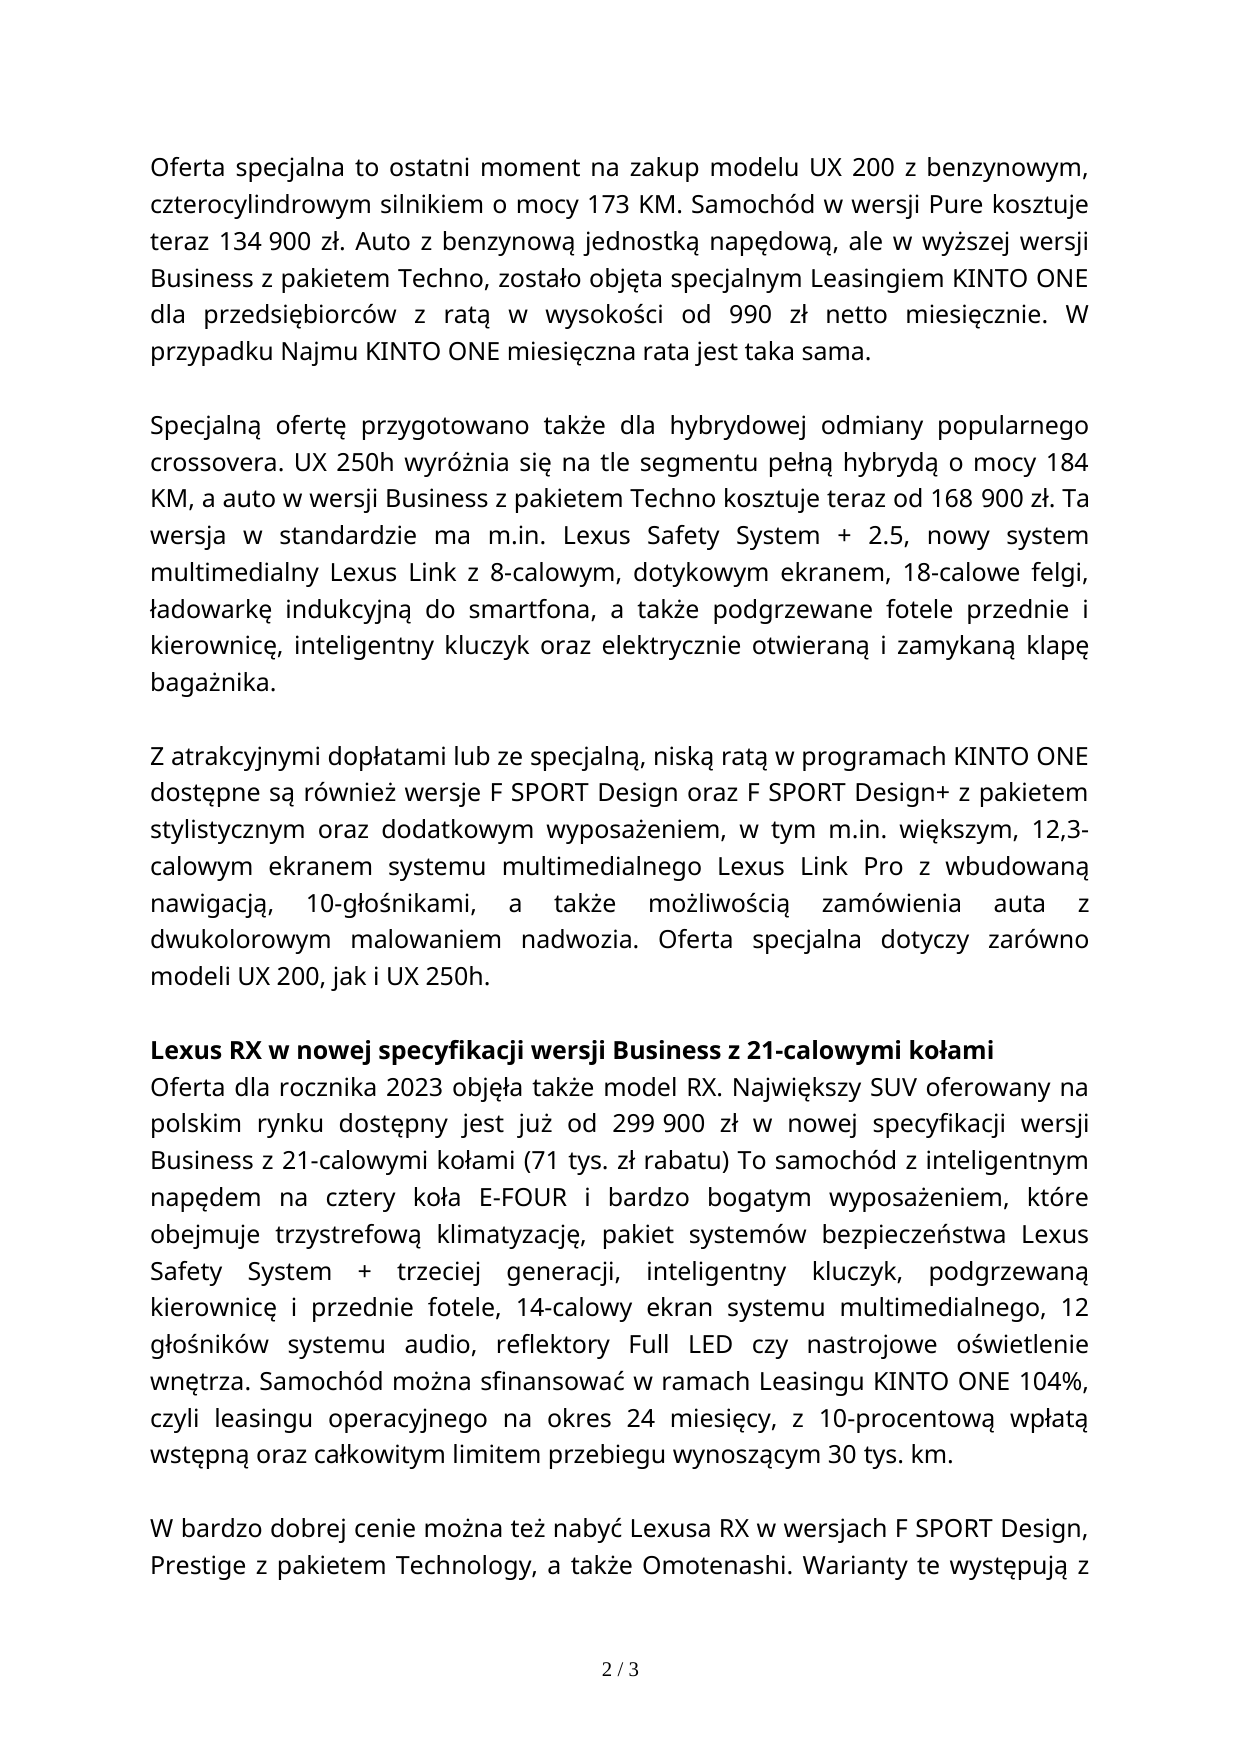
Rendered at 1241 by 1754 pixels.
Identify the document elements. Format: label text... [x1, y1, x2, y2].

text Z atrakcyjnymi dopłatami lub ze specjalną, niską ratą w programach KINTO ONE dostępne są również wersje F SPORT Design oraz F SPORT Design+ z pakietem stylistycznym oraz dodatkowym wyposażeniem, w tym m.in. większym, 12,3-calowym ekranem systemu multimedialnego Lexus Link Pro z wbudowaną nawigacją, 10-głośnikami, a także możliwością zamówienia auta z dwukolorowym malowaniem nadwozia. Oferta specjalna dotyczy zarówno modeli UX 200, jak i UX 250h. [150, 738, 1090, 993]
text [150, 1511, 1090, 1581]
text Specjalną ofertę przygotowano także dla hybrydowej odmiany popularnego crossovera. UX 250h wyróżnia się na tle segmentu pełną hybrydą o mocy 184 KM, a auto w wersji Business z pakietem Techno kosztuje teraz od 168 900 zł. Ta wersja w standardzie ma m.in. Lexus Safety System + 2.5, nowy system multimedialny Lexus Link z 8-calowym, dotykowym ekranem, 18-calowe felgi, ładowarkę indukcyjną do smartfona, a także podgrzewane fotele przednie i kierownicę, inteligentny kluczyk oraz elektrycznie otwieraną i zamykaną klapę bagażnika. [150, 407, 1090, 699]
text Lexus RX w nowej specyfikacji wersji Business z 21-calowymi kołami [150, 1032, 1090, 1067]
text Oferta dla rocznika 2023 objęła także model RX. Największy SUV oferowany na polskim rynku dostępny jest już od 299 900 zł w nowej specyfikacji wersji Business z 21-calowymi kołami (71 tys. zł rabatu) To samochód z inteligentnym napędem na cztery koła E-FOUR i bardzo bogatym wyposażeniem, które obejmuje trzystrefową klimatyzację, pakiet systemów bezpieczeństwa Lexus Safety System + trzeciej generacji, inteligentny kluczyk, podgrzewaną kierownicę i przednie fotele, 14-calowy ekran systemu multimedialnego, 12 głośników systemu audio, reflektory Full LED czy nastrojowe oświetlenie wnętrza. Samochód można sfinansować w ramach Leasingu KINTO ONE 104%, czyli leasingu operacyjnego na okres 24 miesięcy, z 10-procentową wpłatą wstępną oraz całkowitym limitem przebiegu wynoszącym 30 tys. km. [150, 1069, 1090, 1471]
text Oferta specjalna to ostatni moment na zakup modelu UX 200 z benzynowym, czterocylindrowym silnikiem o mocy 173 KM. Samochód w wersji Pure kosztuje teraz 134 900 zł. Auto z benzynową jednostką napędową, ale w wyższej wersji Business z pakietem Techno, zostało objęta specjalnym Leasingiem KINTO ONE dla przedsiębiorców z ratą w wysokości od 990 zł netto miesięcznie. W przypadku Najmu KINTO ONE miesięczna rata jest taka sama. [150, 150, 1090, 368]
